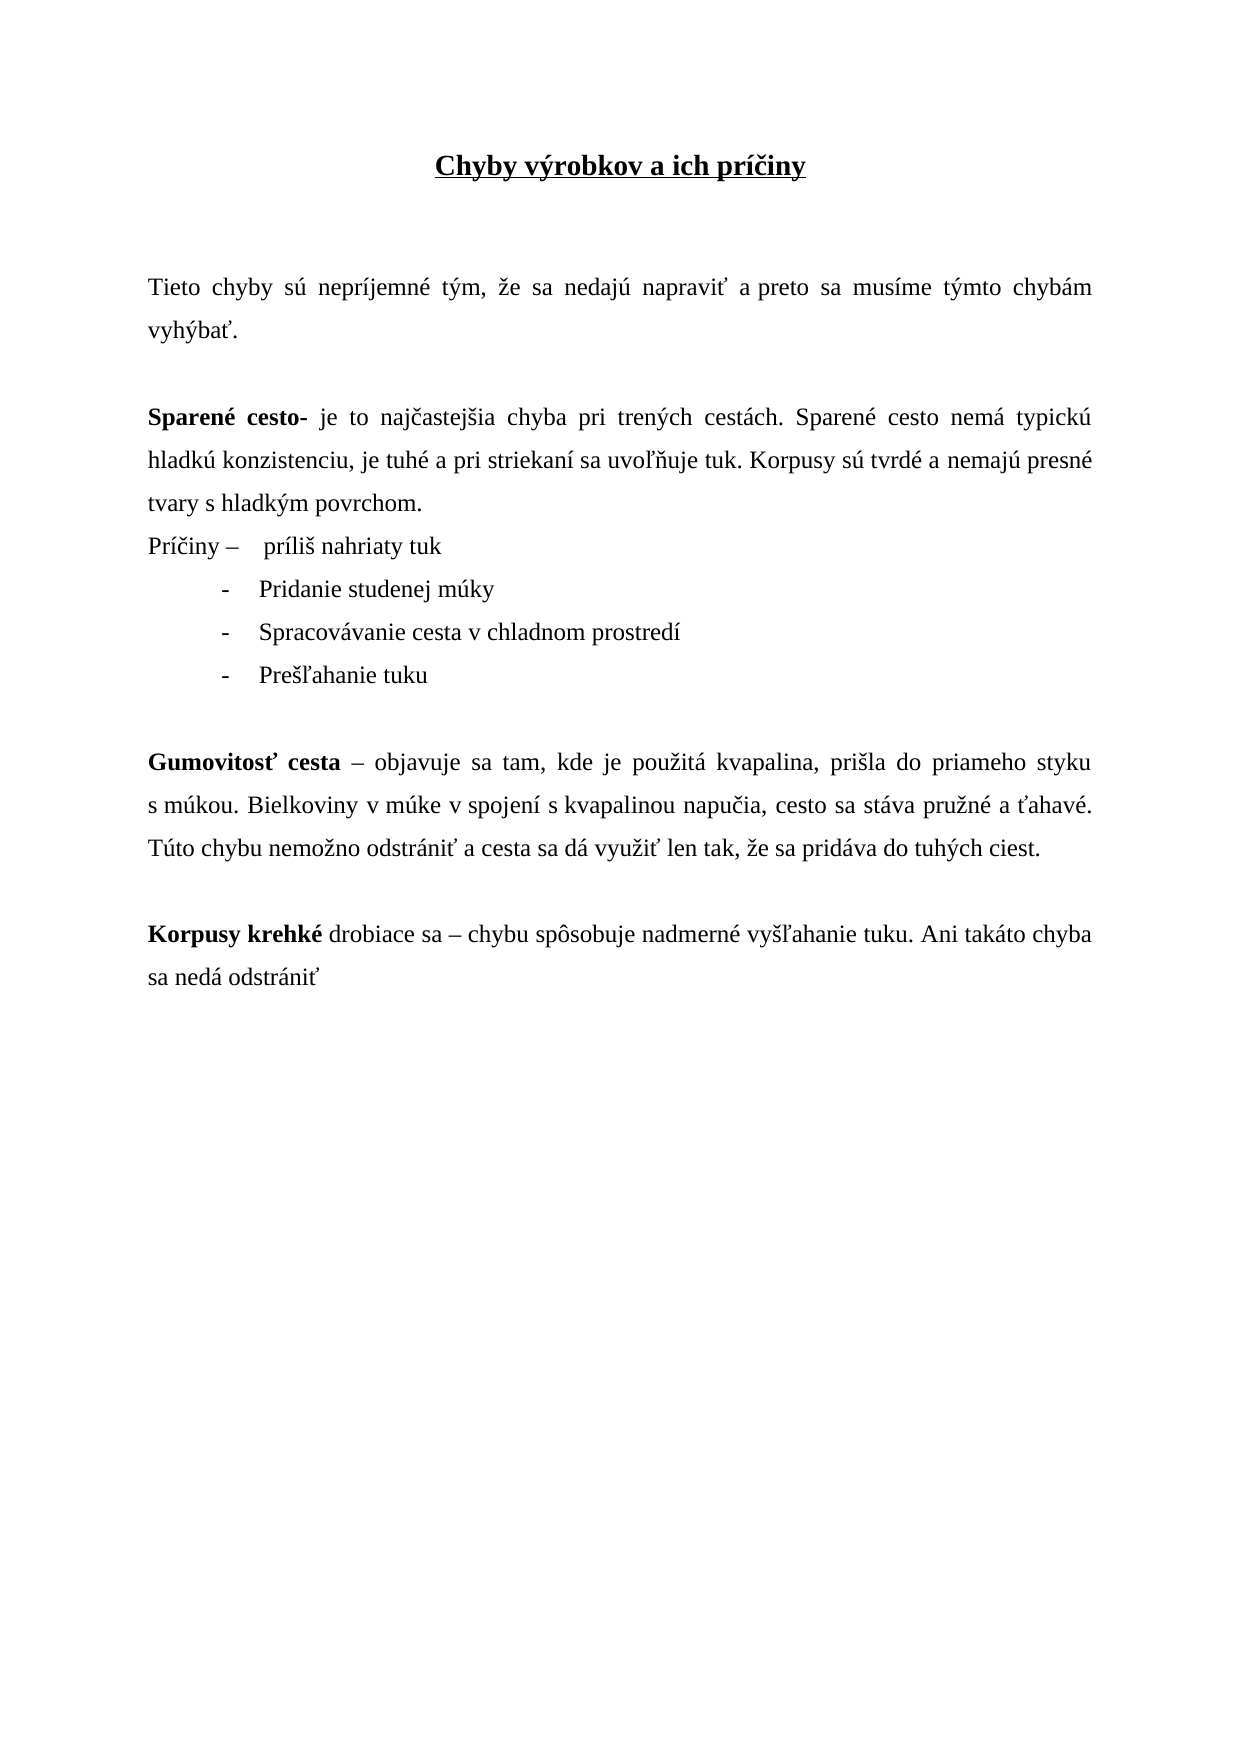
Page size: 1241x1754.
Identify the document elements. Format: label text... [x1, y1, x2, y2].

text Chyby výrobkov a ich príčiny [148, 148, 1093, 181]
list Prešľahanie tuku [221, 661, 1093, 689]
list Pridanie studenej múky [221, 574, 1093, 603]
text Tieto chyby sú nepríjemné tým, že sa nedajú napraviť a preto sa musíme týmto chybám vyhýbať. [148, 272, 1093, 344]
text Gumovitosť cesta – objavuje sa tam, kde je použitá kvapalina, prišla do priameho styku s múkou. Bielkoviny v múke v spojení s kvapalinou napučia, cesto sa stáva pružné a ťahavé. Túto chybu nemožno odstrániť a cesta sa dá využiť len tak, že sa pridáva do tuhých ciest. [148, 747, 1093, 862]
text Korpusy krehké drobiace sa – chybu spôsobuje nadmerné vyšľahanie tuku. Ani takáto chyba sa nedá odstrániť [148, 919, 1093, 991]
text Príčiny – príliš nahriaty tuk [148, 531, 1093, 560]
list Spracovávanie cesta v chladnom prostredí [221, 617, 1093, 646]
text Sparené cesto- je to najčastejšia chyba pri trených cestách. Sparené cesto nemá typickú hladkú konzistenciu, je tuhé a pri striekaní sa uvoľňuje tuk. Korpusy sú tvrdé a nemajú presné tvary s hladkým povrchom. [148, 402, 1093, 517]
